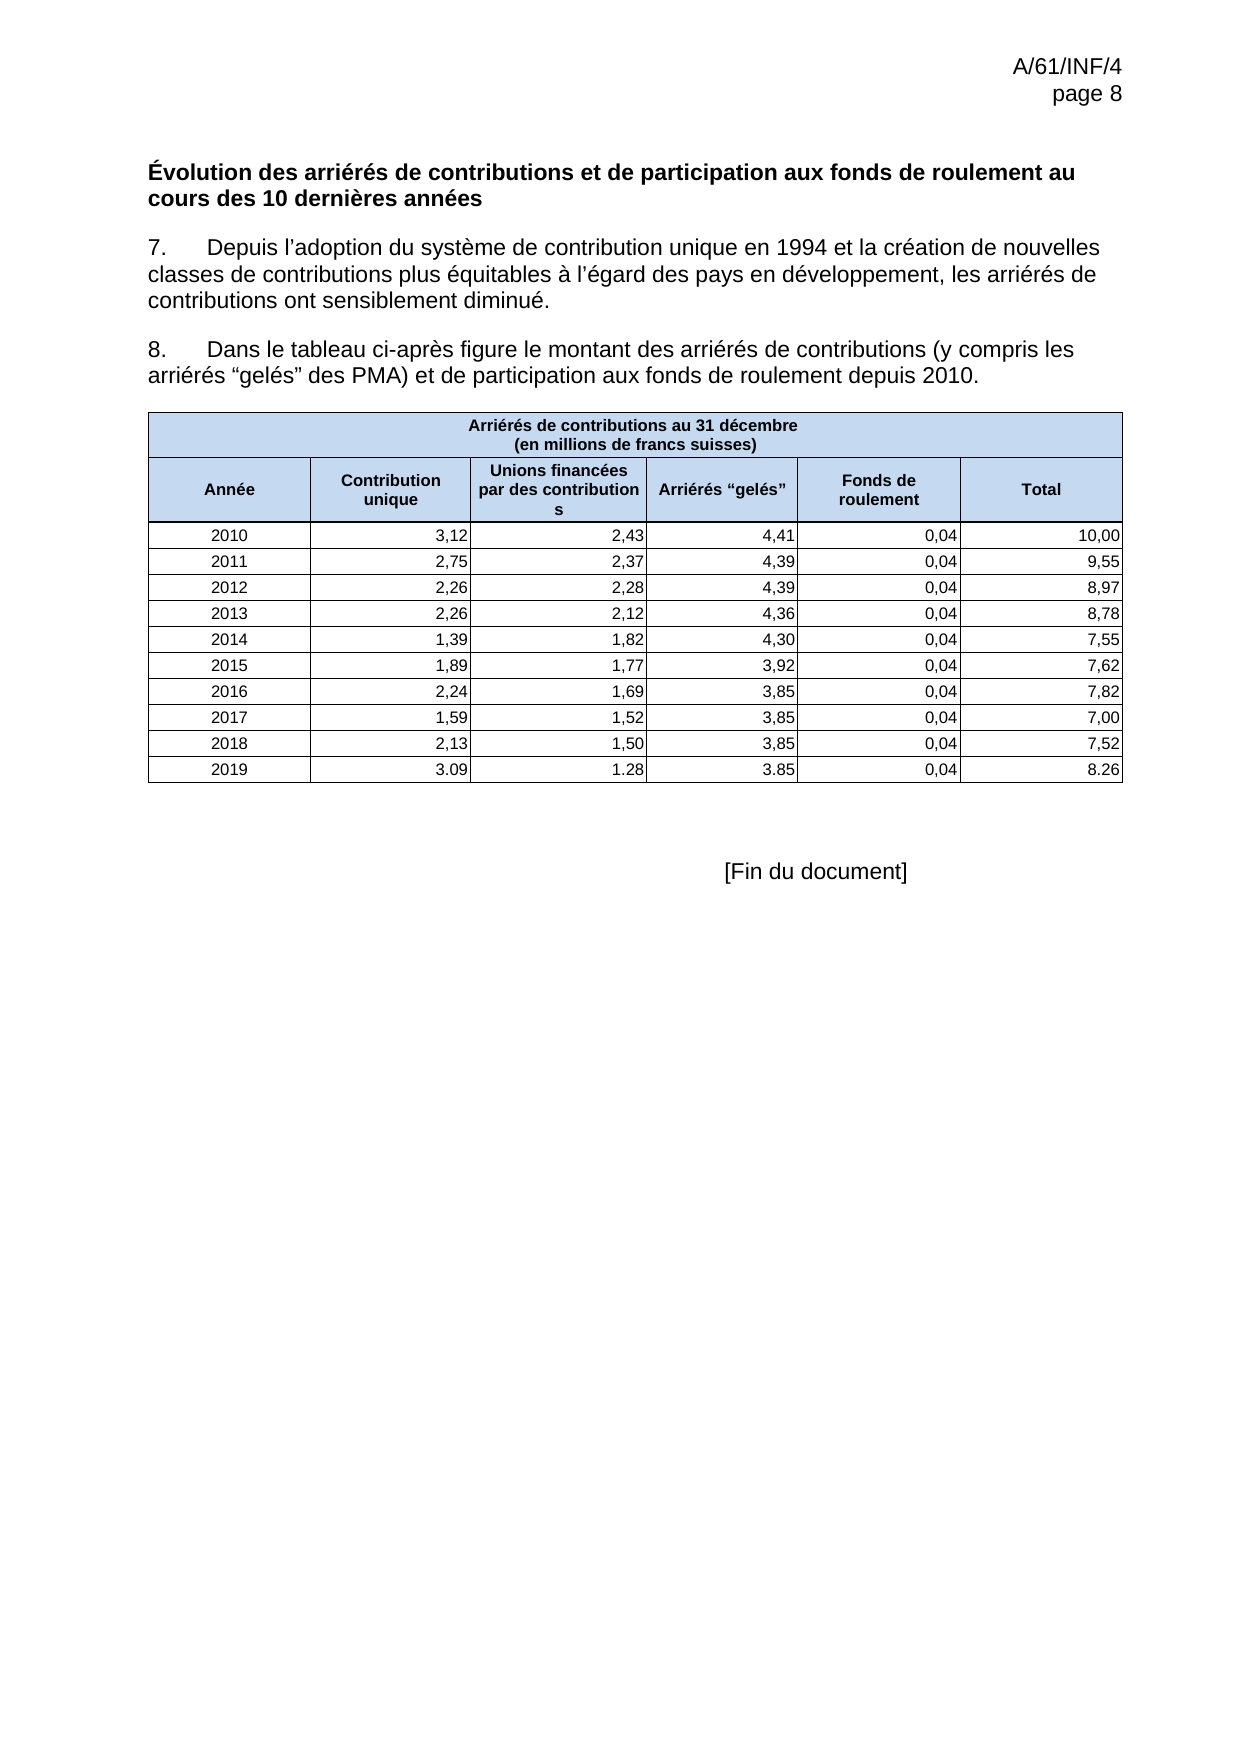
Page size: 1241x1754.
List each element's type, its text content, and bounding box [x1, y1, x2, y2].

table_cell 2016 [149, 679, 310, 704]
table_cell 3,85 [647, 679, 797, 704]
table_cell Fonds de roulement [798, 458, 960, 521]
table_cell 2019 [149, 757, 310, 782]
table_cell 4,39 [647, 549, 797, 573]
table_cell 1,59 [311, 705, 470, 730]
table_cell 2,26 [311, 601, 470, 626]
table_cell 8.26 [961, 757, 1122, 782]
table_cell 7,62 [961, 653, 1122, 678]
table_cell 1,52 [471, 705, 646, 730]
table_cell 2014 [149, 627, 310, 652]
table_cell 0,04 [798, 575, 960, 599]
table_cell 0,04 [798, 705, 960, 730]
table_cell 3,12 [311, 523, 470, 547]
table_cell 0,04 [798, 627, 960, 652]
table_cell 2,26 [311, 575, 470, 599]
table_cell 2013 [149, 601, 310, 626]
table_cell 1,82 [471, 627, 646, 652]
table_cell 2011 [149, 549, 310, 573]
text [Fin du document] [724, 858, 1122, 884]
table_cell 3,85 [647, 731, 797, 756]
table_cell 3.85 [647, 757, 797, 782]
table_cell 2,24 [311, 679, 470, 704]
table_cell 0,04 [798, 549, 960, 573]
table_cell 1.28 [471, 757, 646, 782]
table_cell 2,13 [311, 731, 470, 756]
table_cell 8,97 [961, 575, 1122, 599]
table_cell Arriérés “gelés” [647, 458, 797, 521]
table_cell Contribution unique [311, 458, 470, 521]
table_cell 7,55 [961, 627, 1122, 652]
table_cell 0,04 [798, 601, 960, 626]
table_cell 7,52 [961, 731, 1122, 756]
table_cell 8,78 [961, 601, 1122, 626]
table_cell 2,12 [471, 601, 646, 626]
table_cell 2010 [149, 523, 310, 547]
table_cell 2,37 [471, 549, 646, 573]
table_cell 2017 [149, 705, 310, 730]
table_cell 4,41 [647, 523, 797, 547]
table_cell 1,50 [471, 731, 646, 756]
table_cell Année [149, 458, 310, 521]
table_cell 2015 [149, 653, 310, 678]
table_cell 1,89 [311, 653, 470, 678]
table_cell 1,39 [311, 627, 470, 652]
table_cell 10,00 [961, 523, 1122, 547]
table_cell 4,39 [647, 575, 797, 599]
table_cell 4,30 [647, 627, 797, 652]
table_cell 0,04 [798, 731, 960, 756]
table_cell 7,00 [961, 705, 1122, 730]
table_cell 3.09 [311, 757, 470, 782]
table_cell 2,75 [311, 549, 470, 573]
table_cell 1,77 [471, 653, 646, 678]
table_cell 0,04 [798, 757, 960, 782]
table_cell Total [961, 458, 1122, 521]
table_cell 2,28 [471, 575, 646, 599]
table_cell 2018 [149, 731, 310, 756]
table_header Arriérés de contributions au 31 décembre (en millions de francs suisses) [149, 413, 1122, 457]
table_cell 1,69 [471, 679, 646, 704]
table_cell 4,36 [647, 601, 797, 626]
table_cell 0,04 [798, 653, 960, 678]
list Évolution des arriérés de contributions et de participation aux fonds de roulement au cours des 10 dernières années [148, 158, 1122, 211]
table_cell Unions financées par des contributions [471, 458, 646, 521]
table_cell 9,55 [961, 549, 1122, 573]
table_cell 0,04 [798, 679, 960, 704]
text Depuis l’adoption du système de contribution unique en 1994 et la création de nouvelles classes de contributions plus équitables à l’égard des pays en développement, les arriérés de contributions ont sensiblement diminué. [148, 234, 1122, 313]
table_cell 7,82 [961, 679, 1122, 704]
text Dans le tableau ci-après figure le montant des arriérés de contributions (y compris les arriérés “gelés” des PMA) et de participation aux fonds de roulement depuis 2010. [148, 336, 1122, 389]
table_cell 3,85 [647, 705, 797, 730]
table_cell 2,43 [471, 523, 646, 547]
table_cell 0,04 [798, 523, 960, 547]
table_cell 2012 [149, 575, 310, 599]
table_cell 3,92 [647, 653, 797, 678]
